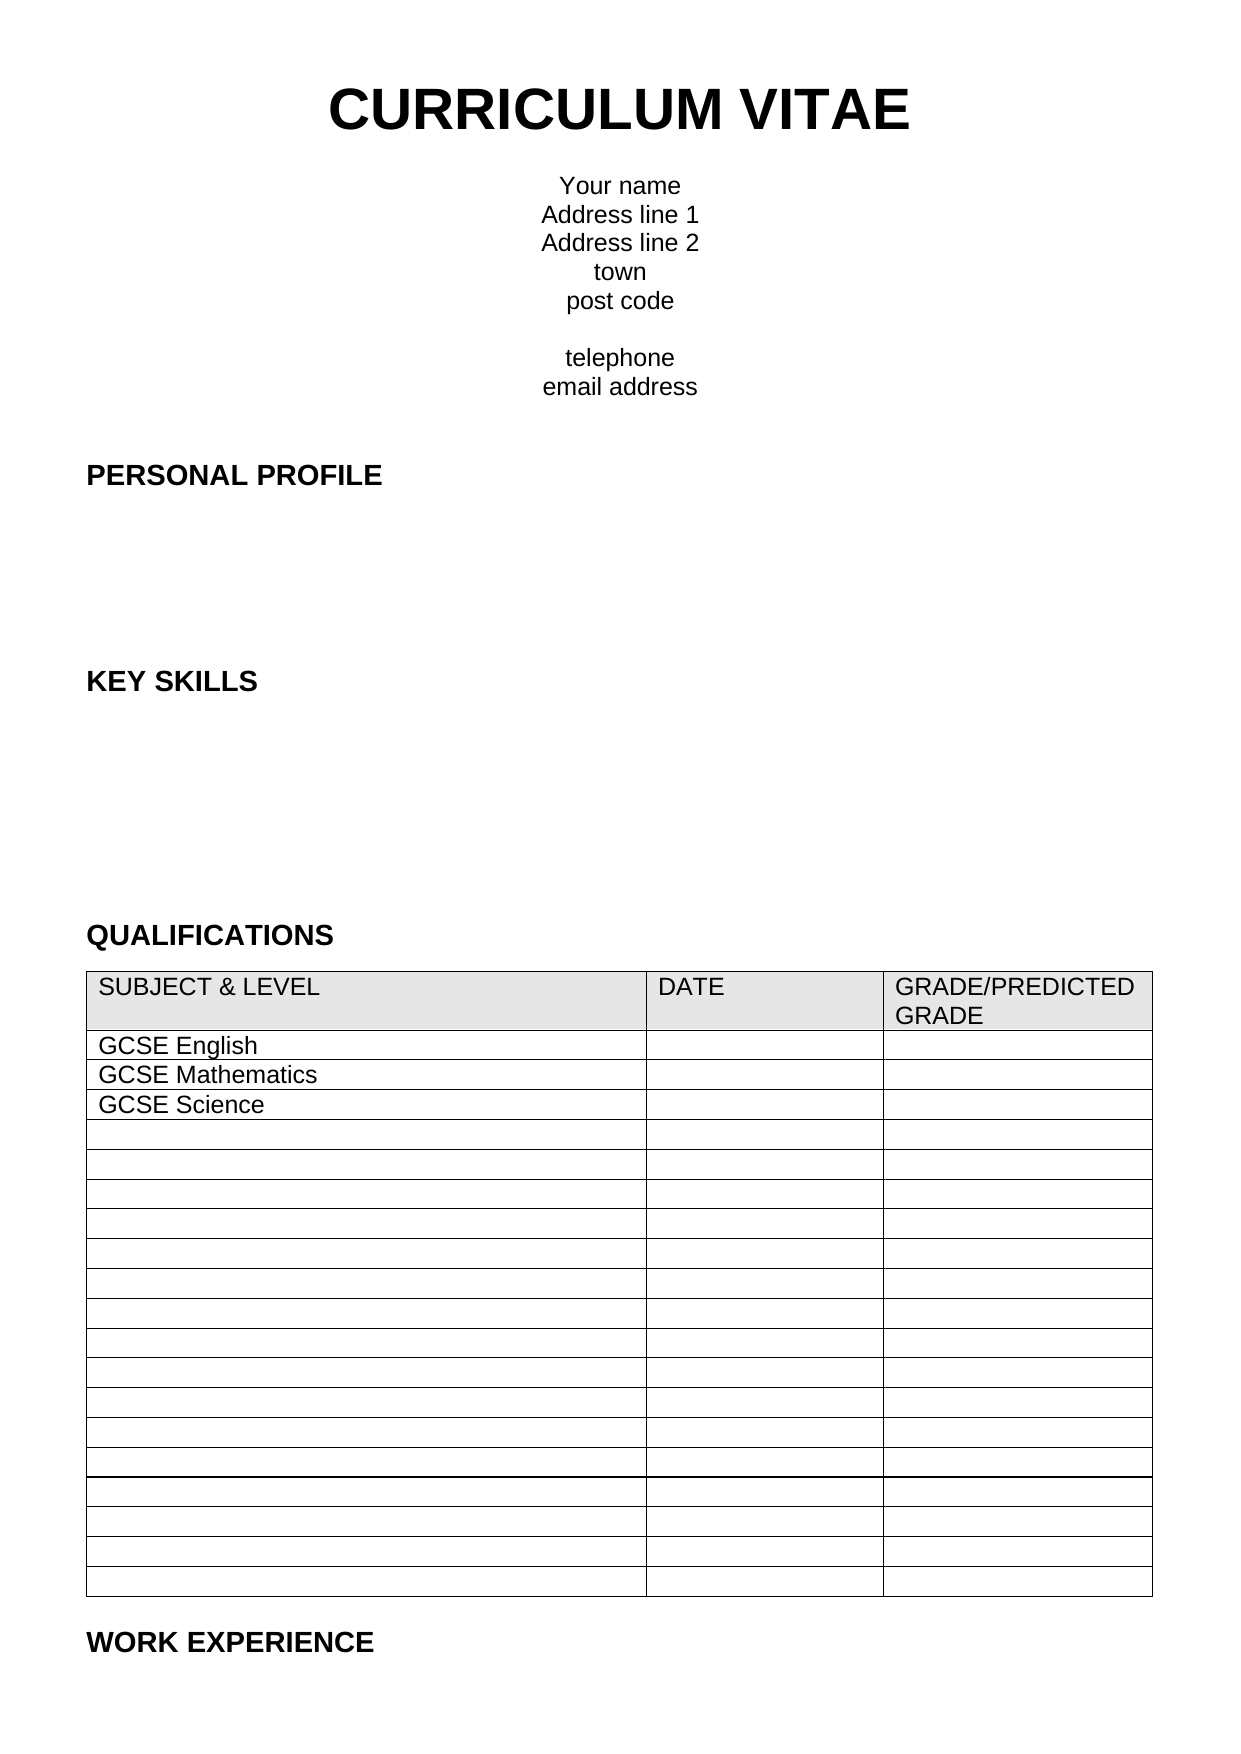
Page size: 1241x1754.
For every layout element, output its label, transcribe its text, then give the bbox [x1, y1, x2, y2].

table_header CURRICULUM VITAE Your name Address line 1 Address line 2 town post code telephone email address [75, 75, 1165, 458]
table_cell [75, 899, 1165, 1659]
table_cell KEY SKILLS [75, 664, 1165, 899]
table_cell PERSONAL PROFILE [75, 458, 1165, 664]
